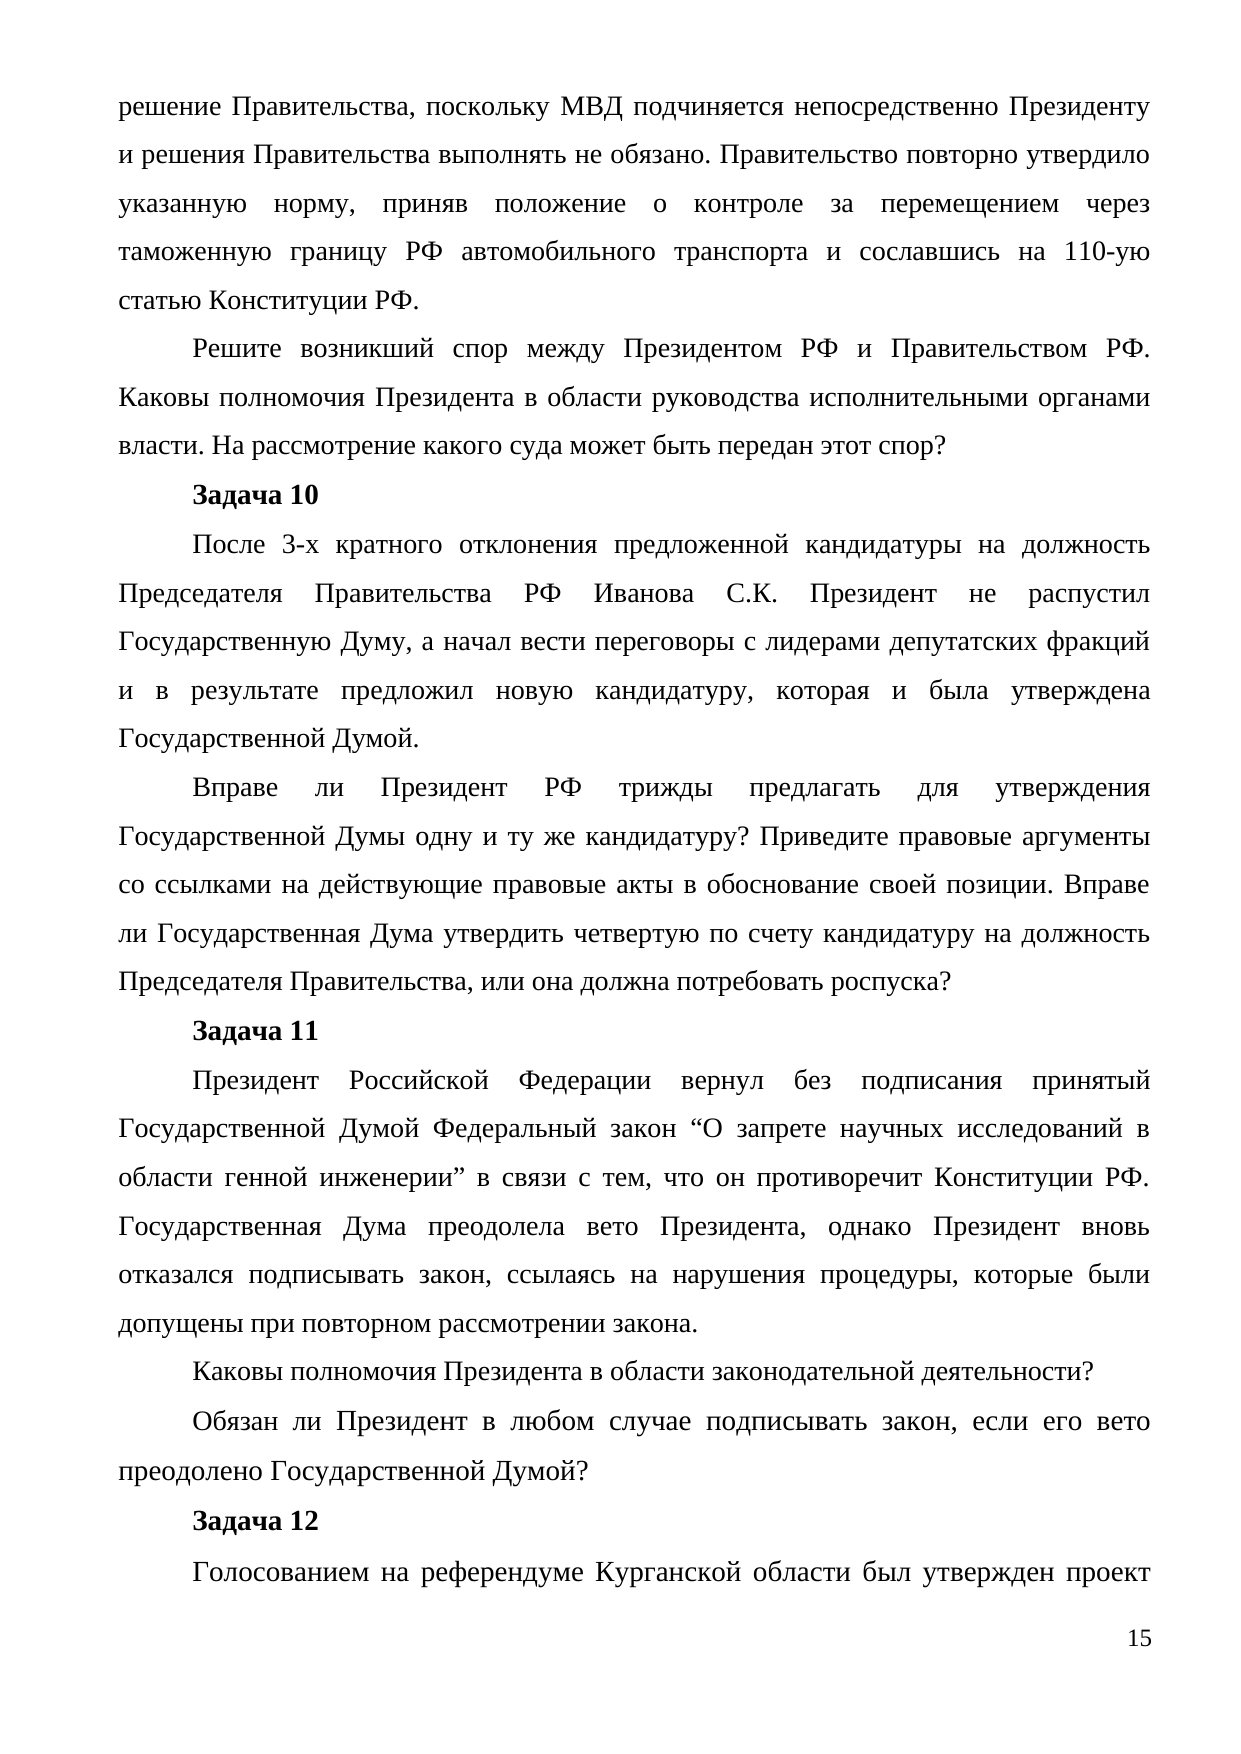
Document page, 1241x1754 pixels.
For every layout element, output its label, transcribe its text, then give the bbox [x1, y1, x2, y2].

text Задача 11 [118, 1013, 1152, 1046]
text Обязан ли Президент в любом случае подписывать закон, если его вето преодолено Государственной Думой? [118, 1403, 1152, 1487]
text Президент Российской Федерации вернул без подписания принятый Государственной Думой Федеральный закон “О запрете научных исследований в области генной инженерии” в связи с тем, что он противоречит Конституции РФ. Государственная Дума преодолела вето Президента, однако Президент вновь отказался подписывать закон, ссылаясь на нарушения процедуры, которые были допущены при повторном рассмотрении закона. [118, 1063, 1152, 1338]
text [118, 1554, 1152, 1587]
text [118, 89, 1152, 315]
text После 3-х кратного отклонения предложенной кандидатуры на должность Председателя Правительства РФ Иванова С.К. Президент не распустил Государственную Думу, а начал вести переговоры с лидерами депутатских фракций и в результате предложил новую кандидатуру, которая и была утверждена Государственной Думой. [118, 527, 1152, 754]
text Задача 10 [118, 477, 1152, 511]
text Задача 12 [118, 1503, 1152, 1537]
text Решите возникший спор между Президентом РФ и Правительством РФ. Каковы полномочия Президента в области руководства исполнительными органами власти. На рассмотрение какого суда может быть передан этот спор? [118, 331, 1152, 461]
text Вправе ли Президент РФ трижды предлагать для утверждения Государственной Думы одну и ту же кандидатуру? Приведите правовые аргументы со ссылками на действующие правовые акты в обоснование своей позиции. Вправе ли Государственная Дума утвердить четвертую по счету кандидатуру на должность Председателя Правительства, или она должна потребовать роспуска? [118, 770, 1152, 997]
text Каковы полномочия Президента в области законодательной деятельности? [118, 1354, 1152, 1387]
